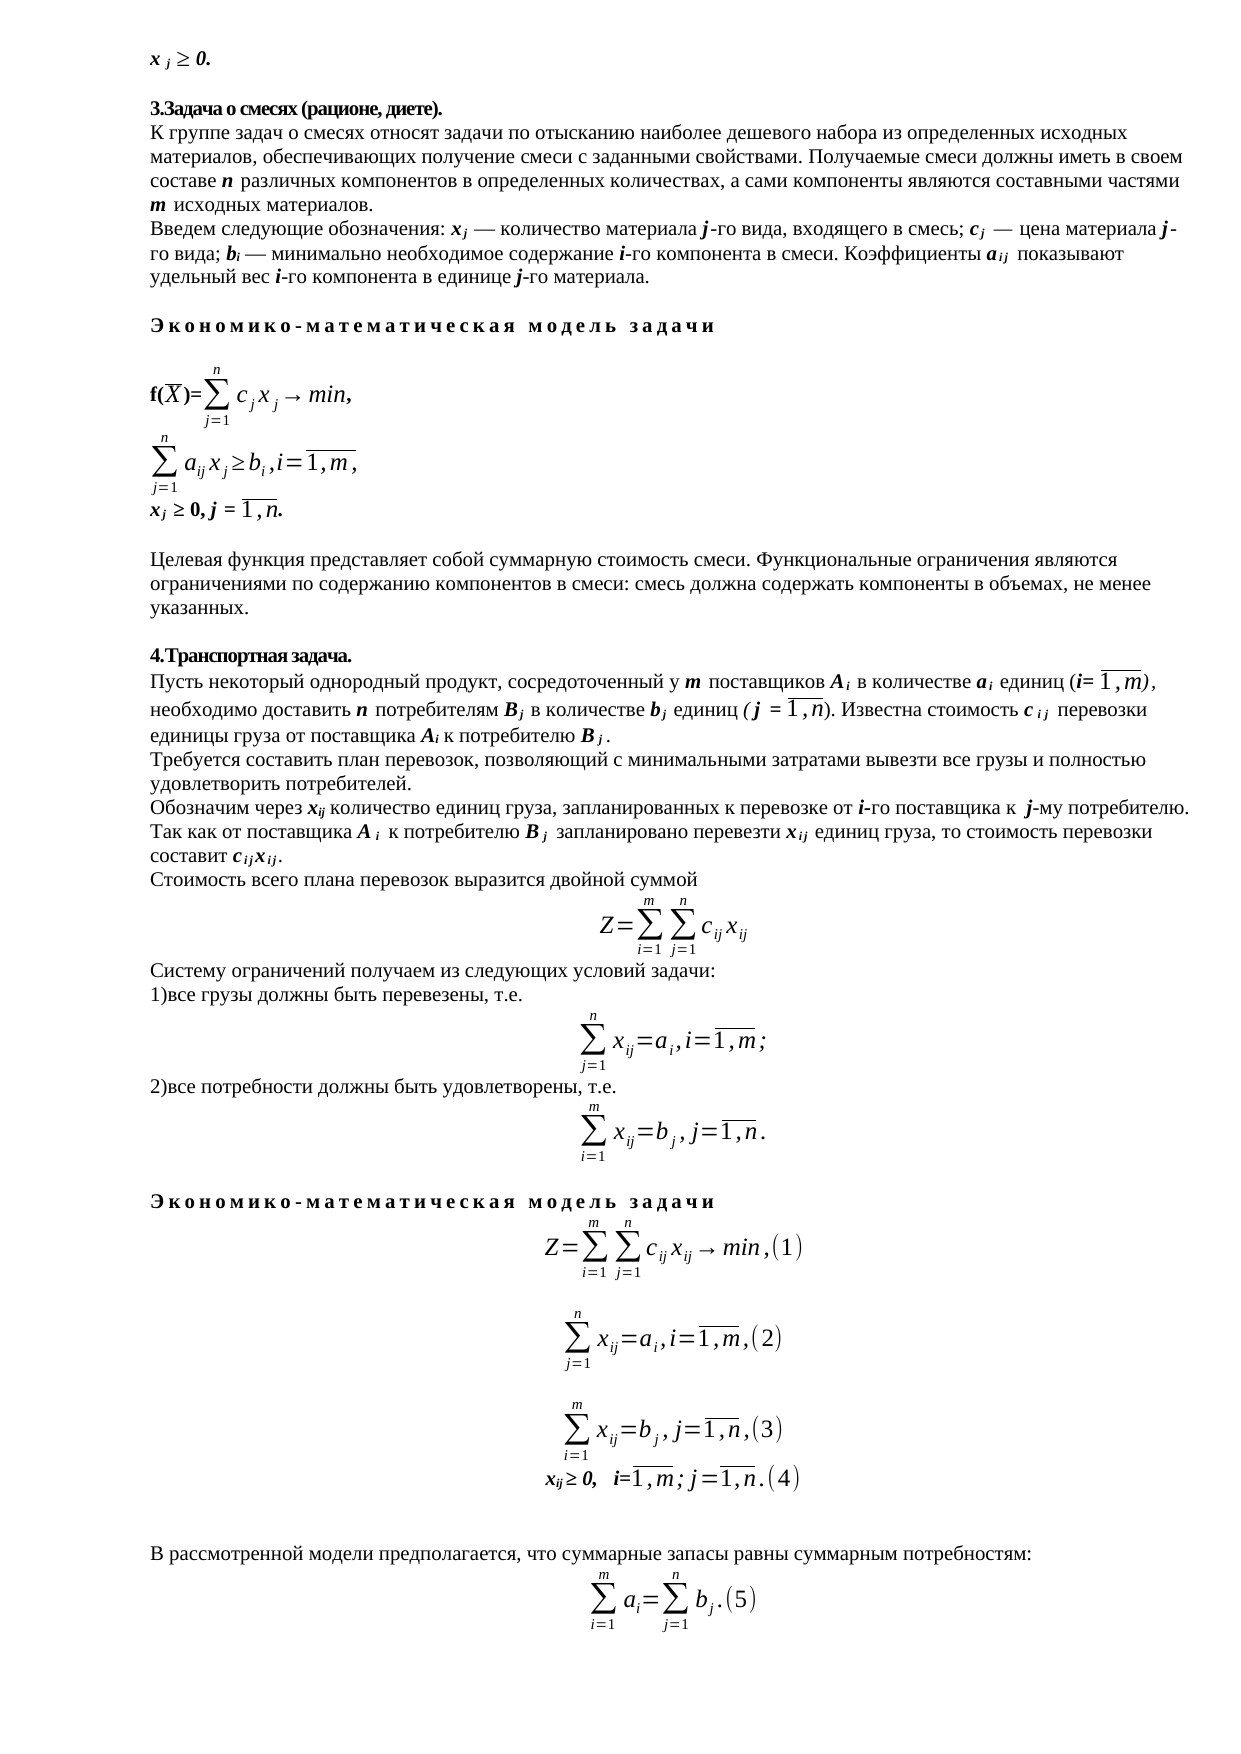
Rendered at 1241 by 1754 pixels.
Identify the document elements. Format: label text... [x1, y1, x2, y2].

text Экономико-математическая модель задачи [150, 1189, 1196, 1213]
text Систему ограничений получаем из следующих условий задачи: [150, 958, 1196, 982]
text Введем следующие обозначения: xj — количество материала j-го вида, входящего в смесь; cj — цена материала j-го вида; bi — минимально необходимое содержание i-го компонента в смеси. Коэффициенты аij показывают удельный вес i-го компонента в единице j-го материала. [150, 216, 1196, 288]
text 1)все грузы должны быть перевезены, т.е. [150, 982, 1196, 1006]
text xj 0. [150, 44, 1196, 72]
text Обозначим через xij количество единиц груза, запланированных к перевозке от i-го поставщика к j-му потребителю. Так как от поставщика Ai к потребителю Bj запланировано перевезти xij единиц груза, то стоимость перевозки составит cijxij. [150, 795, 1196, 867]
text 2)все потребности должны быть удовлетворены, т.е. [150, 1074, 1196, 1098]
text К группе задач о смесях относят задачи по отысканию наиболее дешевого набора из определенных исходных материалов, обеспечивающих получение смеси с заданными свойствами. Получаемые смеси должны иметь в своем составе п различных компонентов в определенных количествах, а сами компоненты являются составными частями т исходных материалов. [150, 120, 1196, 216]
text Целевая функция представляет собой суммарную стоимость смеси. Функциональные ограничения являются ограничениями по содержанию компонентов в смеси: смесь должна содержать компоненты в объемах, не менее указанных. [150, 547, 1196, 619]
text 4.Транспортная задача. [150, 643, 1196, 667]
text xij ≥ 0, i= [150, 1463, 1196, 1493]
text Экономико-математическая модель задачи [150, 313, 1196, 337]
text 3.Задача о смесях (рационе, диете). [150, 96, 1196, 120]
text Требуется составить план перевозок, позволяющий с минимальными затратами вывезти все грузы и полностью удовлетворить потребителей. [150, 747, 1196, 795]
text Пусть некоторый однородный продукт, сосредоточенный у т поставщиков Ai в количестве ai единиц (i= ), необходимо доставить п потребителям Bj в количестве bj единиц (j = ). Известна стоимость cij перевозки единицы груза от поставщика Ai к потребителю Bj. [150, 667, 1196, 747]
text Стоимость всего плана перевозок выразится двойной суммой [150, 867, 1196, 891]
text xj ≥ 0, j = . [150, 495, 1196, 523]
text f()=, [150, 361, 1196, 428]
text В рассмотренной модели предполагается, что суммарные запасы равны суммарным потребностям: [150, 1541, 1196, 1565]
